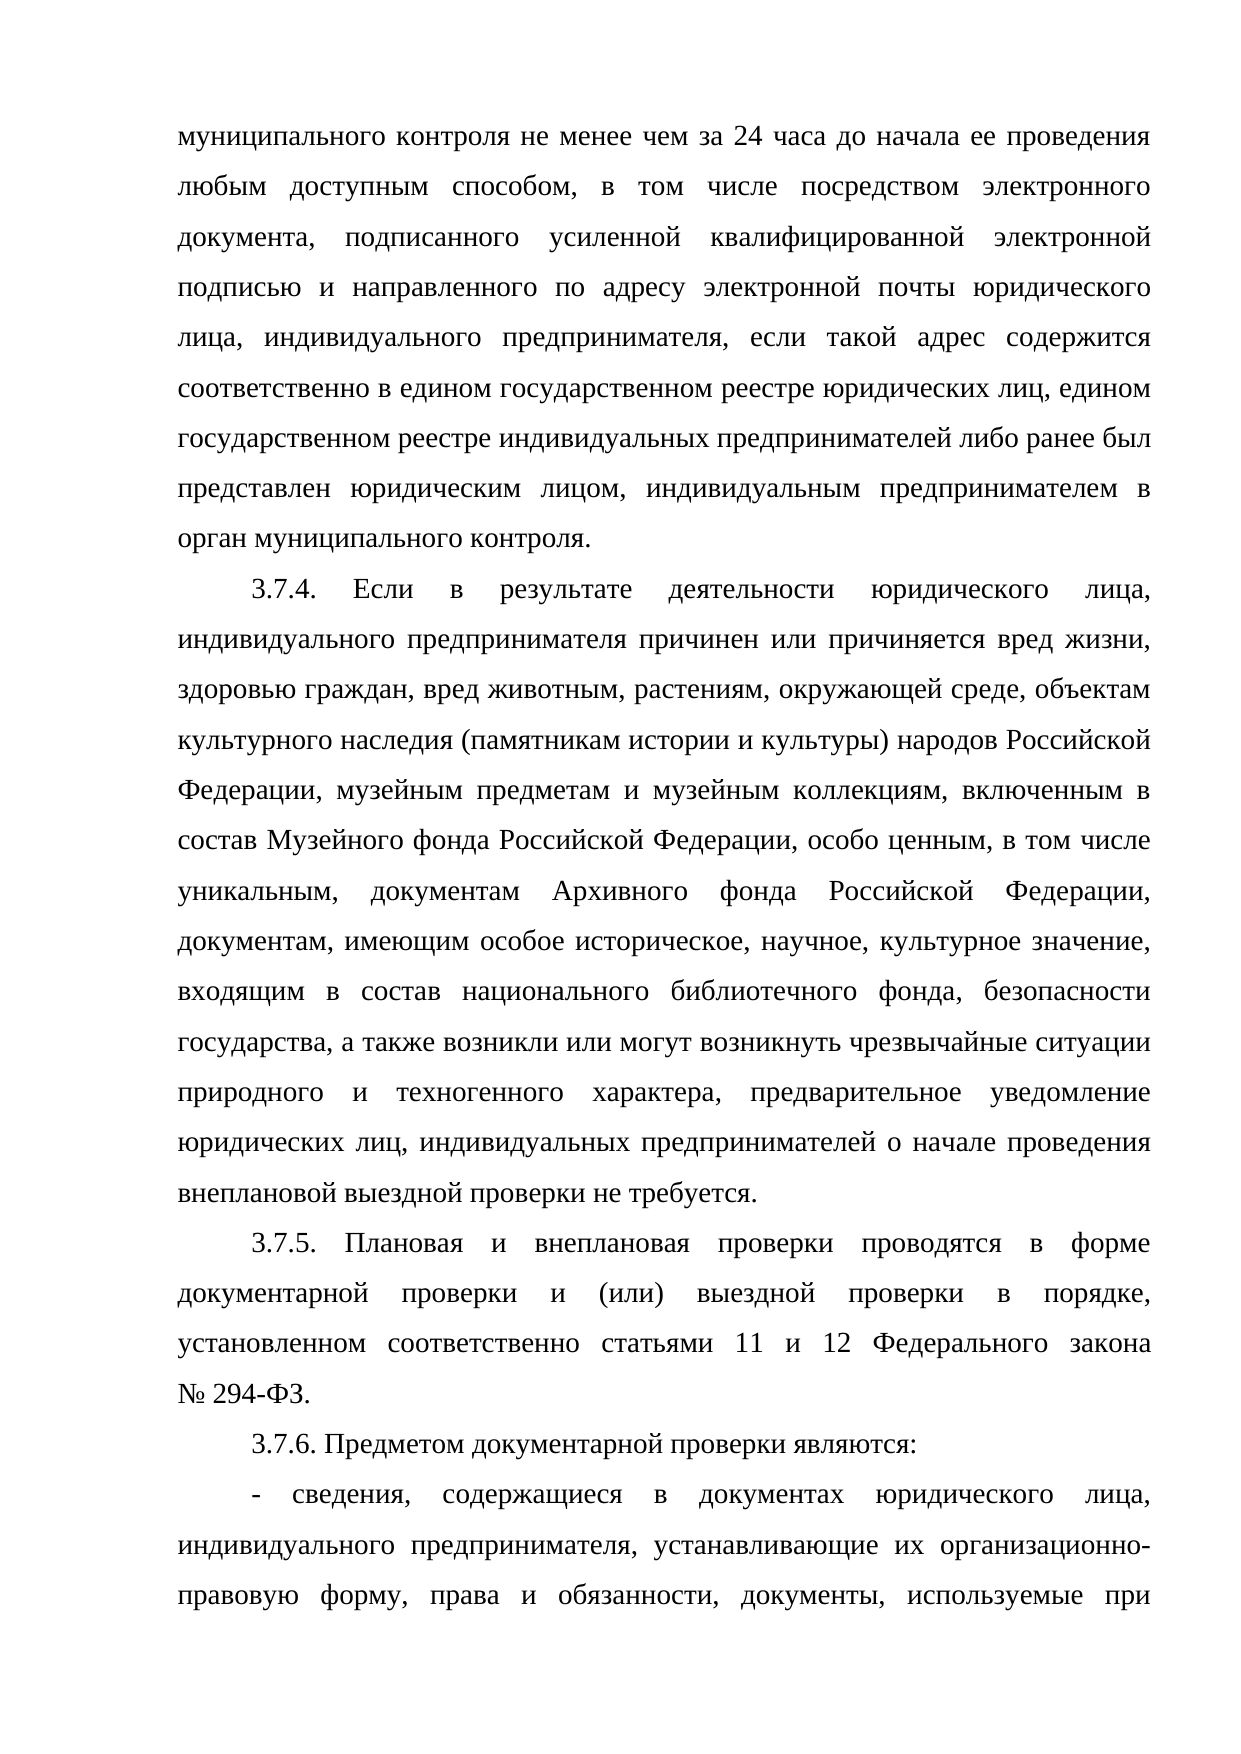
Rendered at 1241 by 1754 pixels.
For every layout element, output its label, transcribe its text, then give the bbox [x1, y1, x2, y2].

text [177, 1477, 1152, 1611]
text 3.7.5. Плановая и внеплановая проверки проводятся в форме документарной проверки и (или) выездной проверки в порядке, установленном соответственно статьями 11 и 12 Федерального закона № 294-ФЗ. [177, 1225, 1152, 1409]
text 3.7.4. Если в результате деятельности юридического лица, индивидуального предпринимателя причинен или причиняется вред жизни, здоровью граждан, вред животным, растениям, окружающей среде, объектам культурного наследия (памятникам истории и культуры) народов Российской Федерации, музейным предметам и музейным коллекциям, включенным в состав Музейного фонда Российской Федерации, особо ценным, в том числе уникальным, документам Архивного фонда Российской Федерации, документам, имеющим особое историческое, научное, культурное значение, входящим в состав национального библиотечного фонда, безопасности государства, а также возникли или могут возникнуть чрезвычайные ситуации природного и техногенного характера, предварительное уведомление юридических лиц, индивидуальных предпринимателей о начале проведения внеплановой выездной проверки не требуется. [177, 571, 1152, 1208]
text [177, 118, 1152, 554]
text 3.7.6. Предметом документарной проверки являются: [177, 1426, 1152, 1460]
